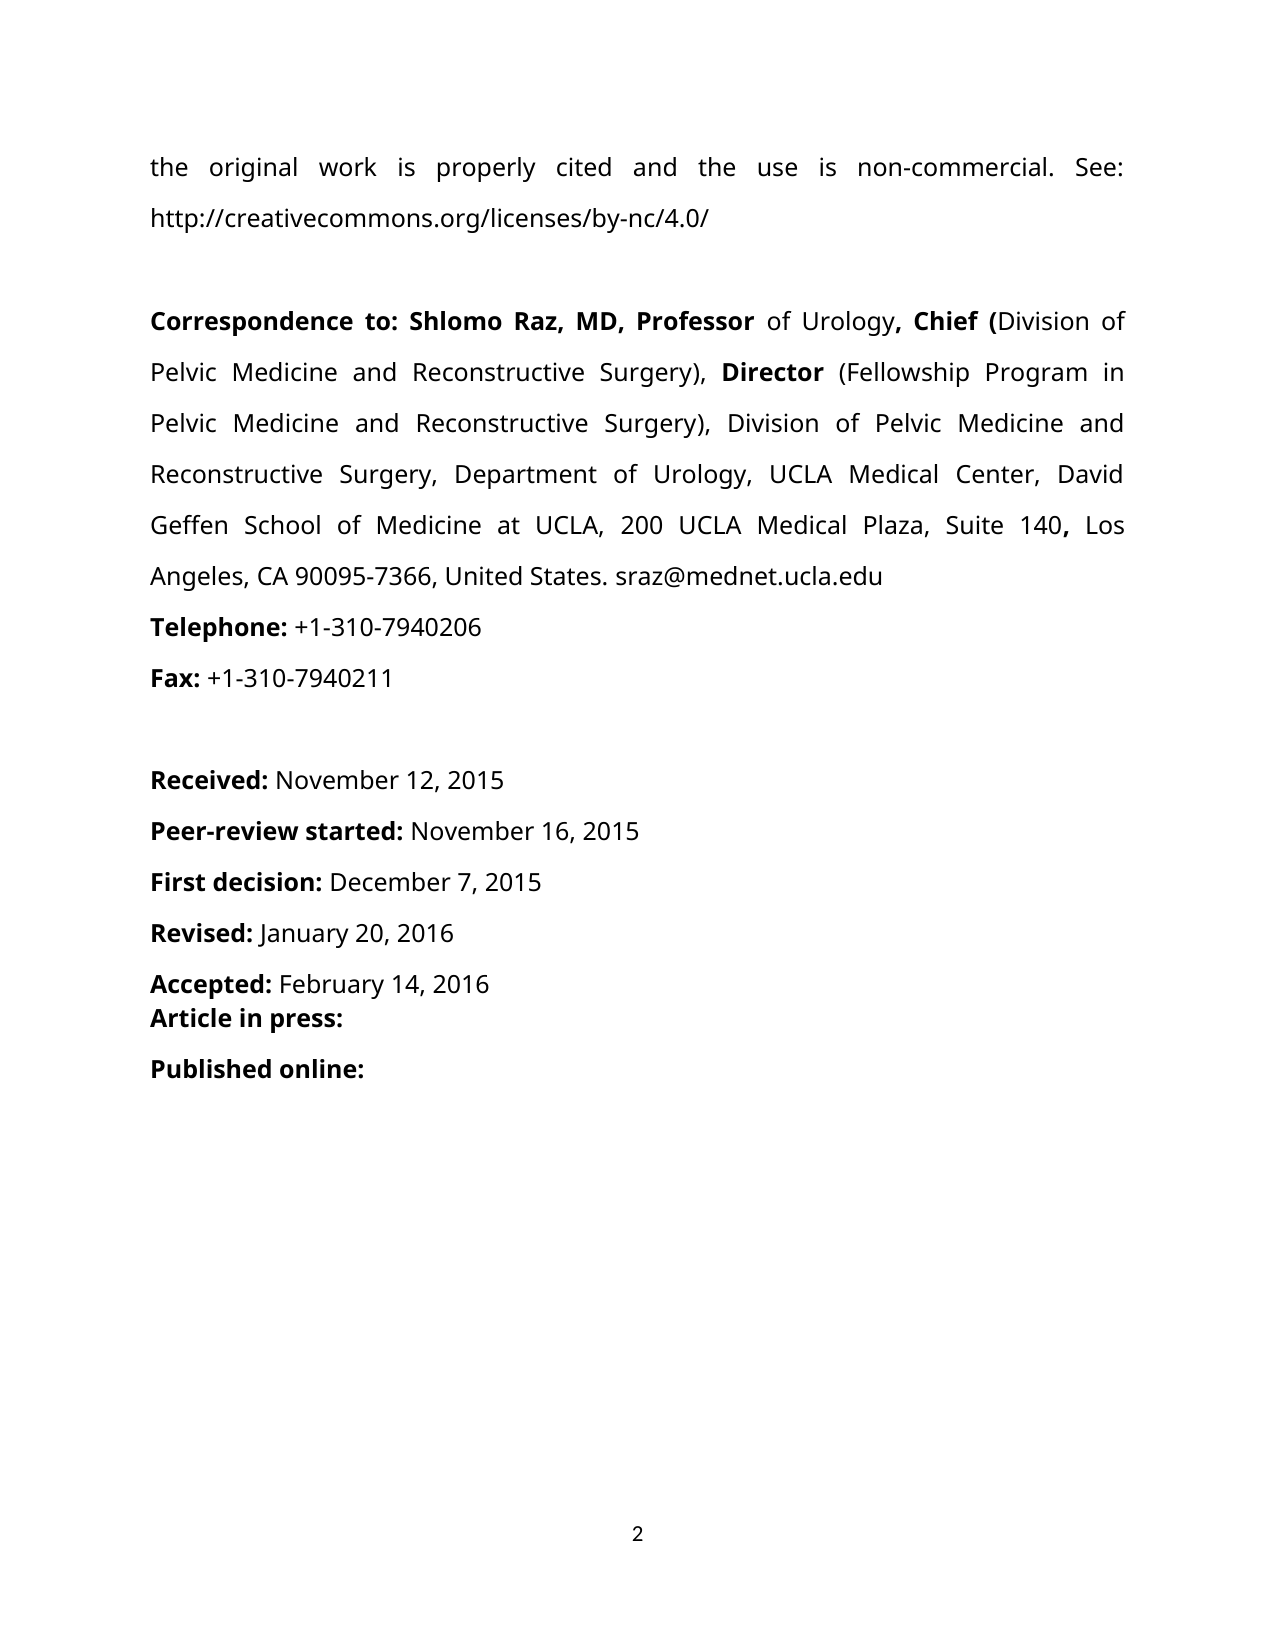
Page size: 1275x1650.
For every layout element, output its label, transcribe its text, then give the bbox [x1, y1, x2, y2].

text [150, 150, 1125, 235]
text Correspondence to: Shlomo Raz, MD, Professor of Urology, Chief (Division of Pelvic Medicine and Reconstructive Surgery), Director (Fellowship Program in Pelvic Medicine and Reconstructive Surgery), Division of Pelvic Medicine and Reconstructive Surgery, Department of Urology, UCLA Medical Center, David Geffen School of Medicine at UCLA, 200 UCLA Medical Plaza, Suite 140, Los Angeles, CA 90095-7366, United States. sraz@mednet.ucla.edu [150, 303, 1125, 592]
text Article in press: [150, 1001, 1125, 1035]
text First decision: December 7, 2015 [150, 864, 1125, 899]
text Fax: +1-310-7940211 [150, 660, 1125, 694]
text Revised: January 20, 2016 [150, 916, 1125, 950]
text Received: November 12, 2015 [150, 762, 1125, 797]
text Published online: [150, 1052, 1125, 1086]
text Telephone: +1-310-7940206 [150, 609, 1125, 643]
text Accepted: February 14, 2016 [150, 967, 1125, 1001]
text Peer-review started: November 16, 2015 [150, 813, 1125, 848]
